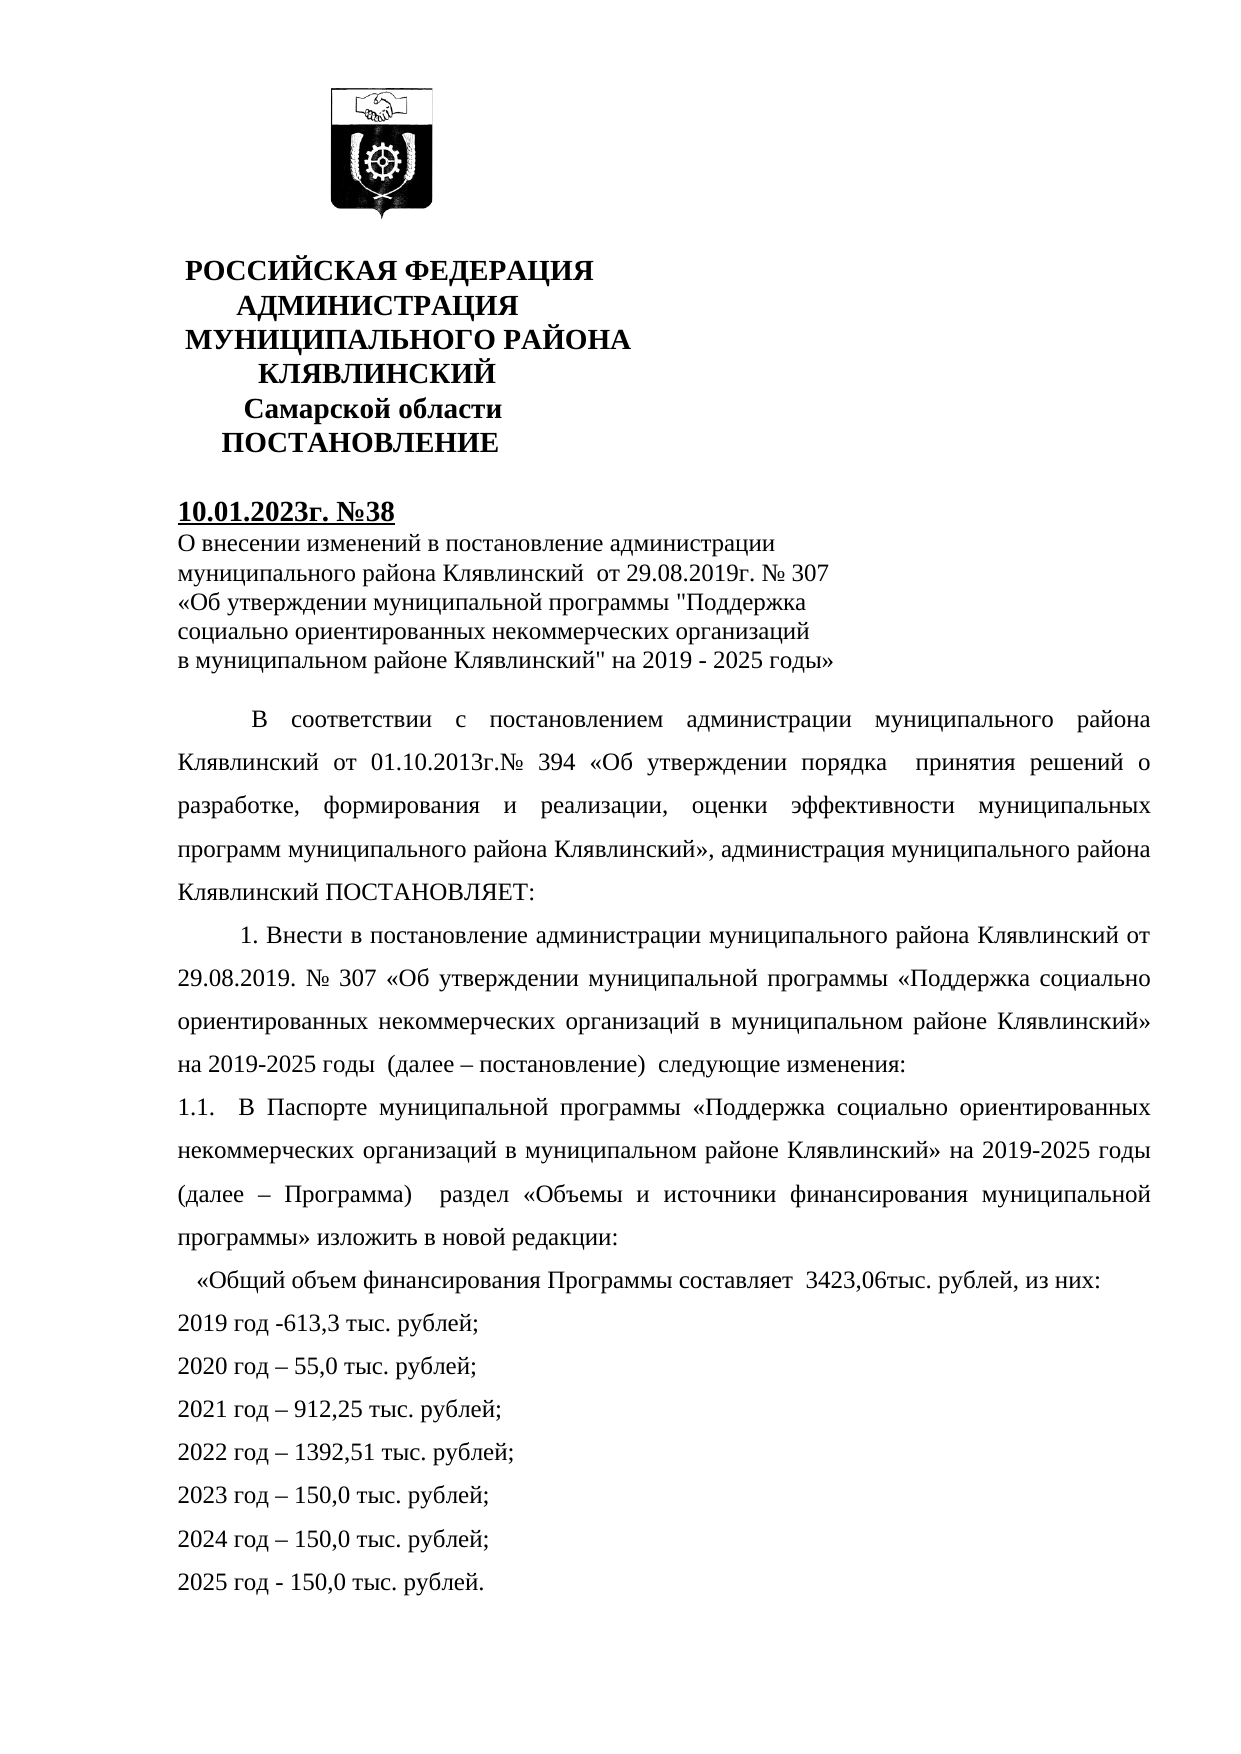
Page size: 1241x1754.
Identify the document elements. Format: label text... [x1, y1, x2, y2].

text ПОСТАНОВЛЕНИЕ [177, 425, 1152, 459]
text АДМИНИСТРАЦИЯ [177, 288, 1152, 321]
text 1.1. В Паспорте муниципальной программы «Поддержка социально ориентированных некоммерческих организаций в муниципальном районе Клявлинский» на 2019-2025 годы (далее – Программа) раздел «Объемы и источники финансирования муниципальной программы» изложить в новой редакции: [177, 1092, 1152, 1251]
text 10.01.2023г. №38 [177, 494, 1152, 528]
text социально ориентированных некоммерческих организаций [177, 616, 1129, 645]
text «Общий объем финансирования Программы составляет 3423,06тыс. рублей, из них: [177, 1265, 1152, 1294]
text 2024 год – 150,0 тыс. рублей; [177, 1524, 1152, 1552]
text 2023 год – 150,0 тыс. рублей; [177, 1481, 1152, 1509]
picture [330, 88, 433, 219]
text 1. Внести в постановление администрации муниципального района Клявлинский от 29.08.2019. № 307 «Об утверждении муниципальной программы «Поддержка социально ориентированных некоммерческих организаций в муниципальном районе Клявлинский» на 2019-2025 годы (далее – постановление) следующие изменения: [177, 920, 1152, 1078]
text О внесении изменений в постановление администрации [177, 528, 1129, 557]
text в муниципальном районе Клявлинский" на 2019 - 2025 годы» [177, 646, 1152, 674]
text В соответствии с постановлением администрации муниципального района Клявлинский от 01.10.2013г.№ 394 «Об утверждении порядка принятия решений о разработке, формирования и реализации, оценки эффективности муниципальных программ муниципального района Клявлинский», администрация муниципального района Клявлинский ПОСТАНОВЛЯЕТ: [177, 704, 1152, 906]
text 2022 год – 1392,51 тыс. рублей; [177, 1437, 1152, 1466]
text 2025 год - 150,0 тыс. рублей. [177, 1567, 1152, 1596]
text РОССИЙСКАЯ ФЕДЕРАЦИЯ [177, 253, 1152, 287]
text «Об утверждении муниципальной программы "Поддержка [177, 587, 1129, 616]
text 2020 год – 55,0 тыс. рублей; [177, 1351, 1152, 1380]
text 2021 год – 912,25 тыс. рублей; [177, 1394, 1152, 1423]
text МУНИЦИПАЛЬНОГО РАЙОНА [177, 322, 1152, 356]
text КЛЯВЛИНСКИЙ [177, 357, 1152, 390]
text 2019 год -613,3 тыс. рублей; [177, 1308, 1152, 1337]
text муниципального района Клявлинский от 29.08.2019г. № 307 [177, 558, 1129, 587]
text Самарской области [177, 391, 1152, 424]
